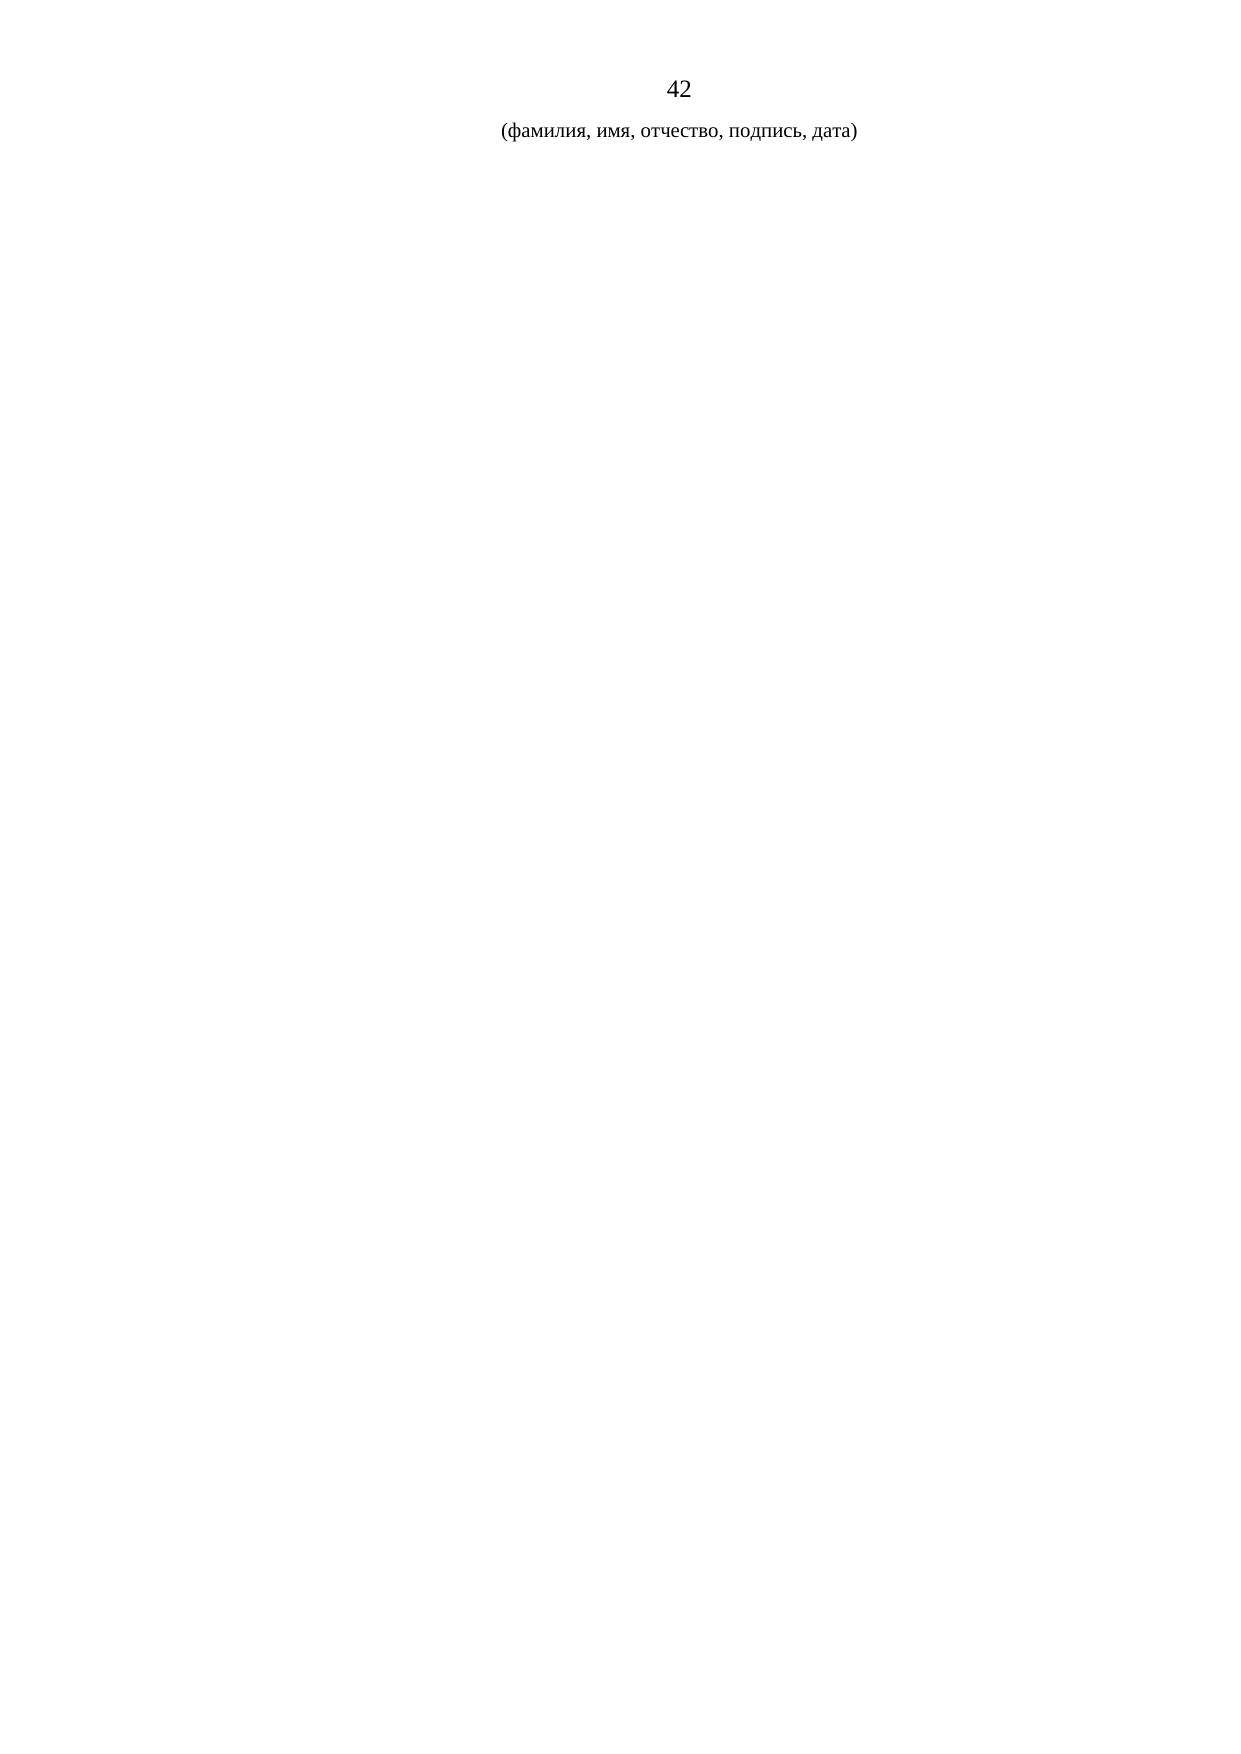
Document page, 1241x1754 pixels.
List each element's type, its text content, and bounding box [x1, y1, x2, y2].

text (фамилия, имя, отчество, подпись, дата) [177, 118, 1181, 142]
